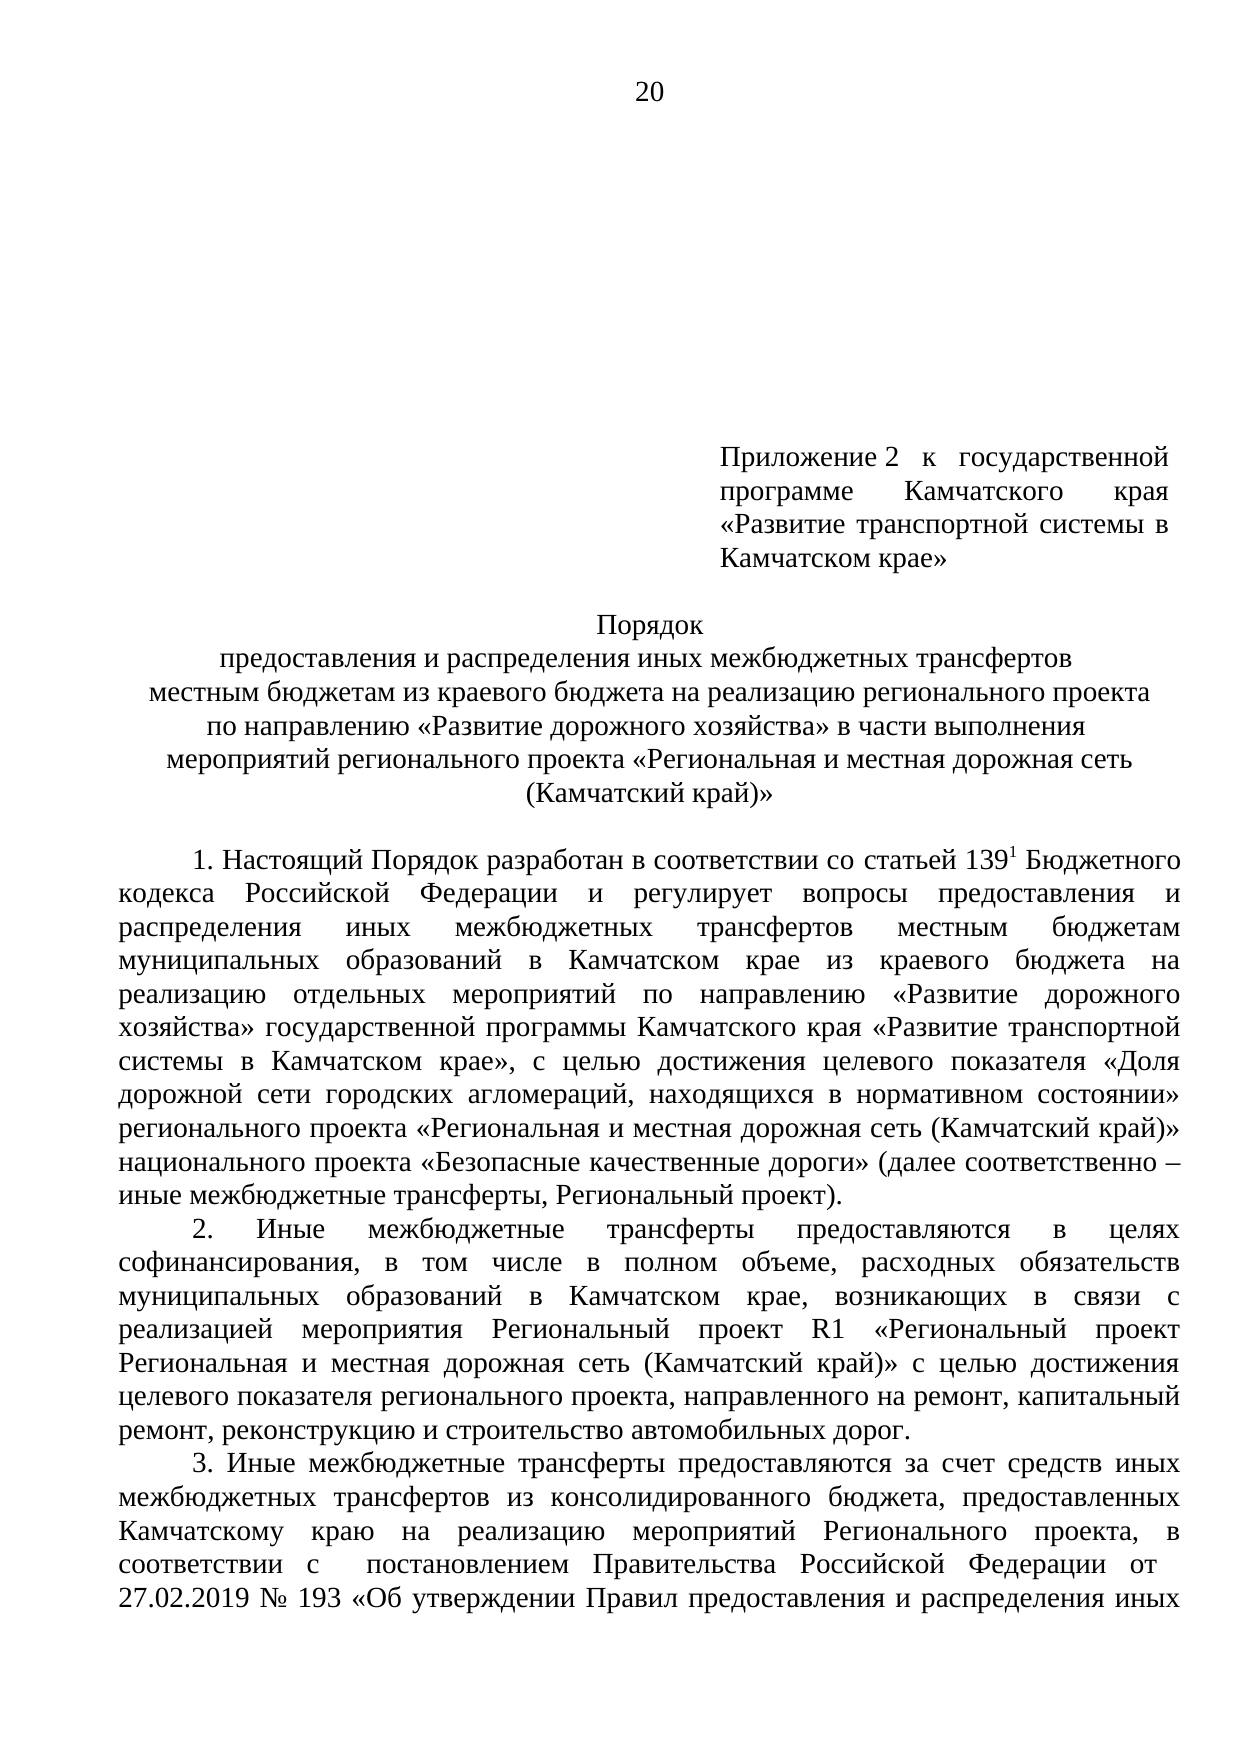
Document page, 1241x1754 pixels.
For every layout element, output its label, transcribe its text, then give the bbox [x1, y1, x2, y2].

table_header Приложение 2 к государственной программе Камчатского края «Развитие транспортной системы в Камчатском крае» [708, 439, 1180, 573]
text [118, 1446, 1181, 1613]
text 1. Настоящий Порядок разработан в соответствии со статьей 1391 Бюджетного кодекса Российской Федерации и регулирует вопросы предоставления и распределения иных межбюджетных трансфертов местным бюджетам муниципальных образований в Камчатском крае из краевого бюджета на реализацию отдельных мероприятий по направлению «Развитие дорожного хозяйства» государственной программы Камчатского края «Развитие транспортной системы в Камчатском крае», с целью достижения целевого показателя «Доля дорожной сети городских агломераций, находящихся в нормативном состоянии» регионального проекта «Региональная и местная дорожная сеть (Камчатский край)» национального проекта «Безопасные качественные дороги» (далее соответственно – иные межбюджетные трансферты, Региональный проект). [118, 842, 1181, 1211]
title предоставления и распределения иных межбюджетных трансфертов местным бюджетам из краевого бюджета на реализацию регионального проекта [118, 641, 1181, 708]
title Порядок [118, 607, 1181, 641]
text 2. Иные межбюджетные трансферты предоставляются в целях софинансирования, в том числе в полном объеме, расходных обязательств муниципальных образований в Камчатском крае, возникающих в связи с реализацией мероприятия Региональный проект R1 «Региональный проект Региональная и местная дорожная сеть (Камчатский край)» с целью достижения целевого показателя регионального проекта, направленного на ремонт, капитальный ремонт, реконструкцию и строительство автомобильных дорог. [118, 1211, 1181, 1446]
title по направлению «Развитие дорожного хозяйства» в части выполнения мероприятий регионального проекта «Региональная и местная дорожная сеть (Камчатский край)» [118, 708, 1181, 808]
